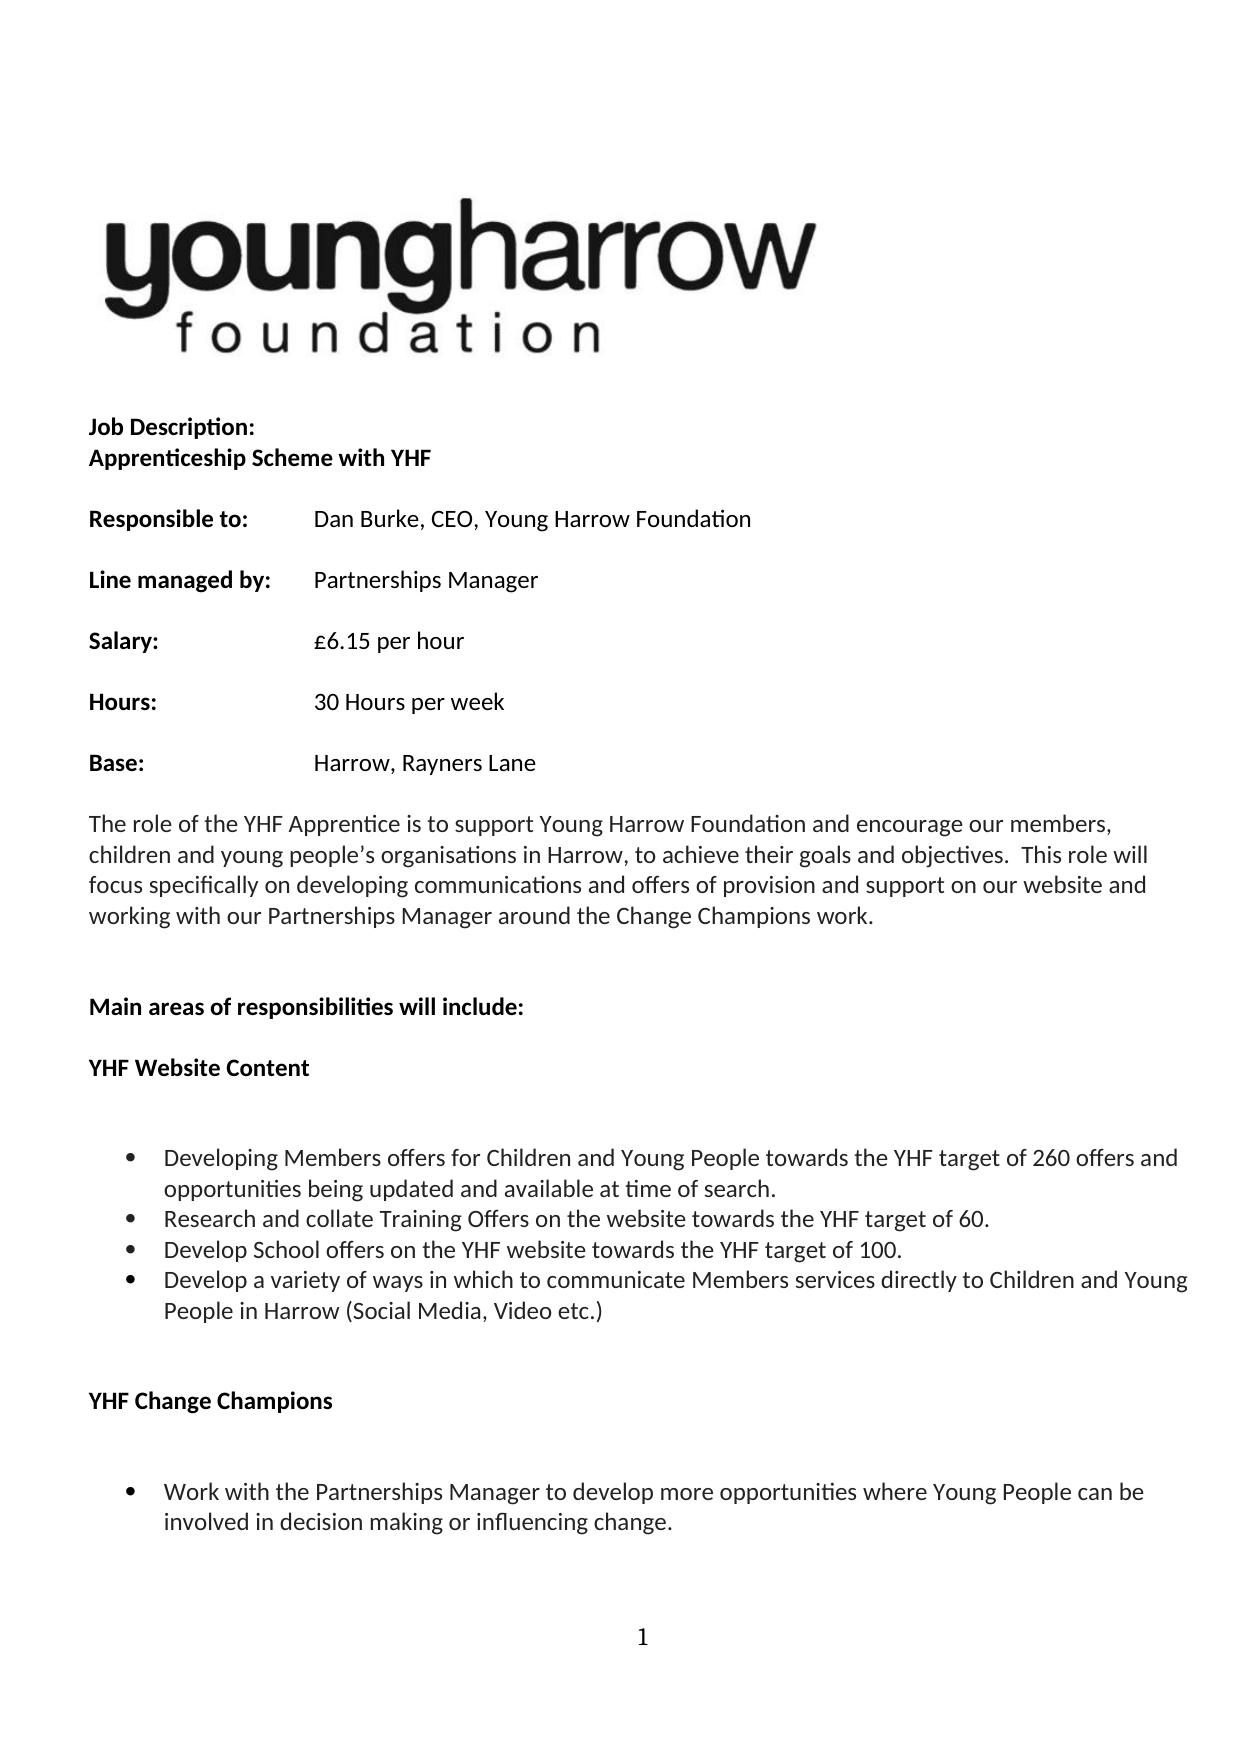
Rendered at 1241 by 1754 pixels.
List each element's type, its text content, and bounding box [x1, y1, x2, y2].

list Research and collate Training Offers on the website towards the YHF target of 60. [126, 1204, 1197, 1234]
text Responsible to: Dan Burke, CEO, Young Harrow Foundation [89, 503, 1197, 533]
text Job Description: [89, 411, 1197, 442]
text Line managed by: Partnerships Manager [89, 564, 1197, 594]
text YHF Website Content [89, 1052, 1197, 1083]
list Work with the Partnerships Manager to develop more opportunities where Young People can be involved in decision making or influencing change. [126, 1476, 1197, 1537]
text YHF Change Champions [89, 1385, 1197, 1416]
list Develop a variety of ways in which to communicate Members services directly to Children and Young People in Harrow (Social Media, Video etc.) [126, 1265, 1197, 1326]
list Develop School offers on the YHF website towards the YHF target of 100. [126, 1234, 1197, 1265]
picture [88, 178, 836, 383]
text Hours: 30 Hours per week [89, 686, 1197, 717]
text Apprenticeship Scheme with YHF [89, 442, 1197, 472]
text Main areas of responsibilities will include: [89, 991, 1197, 1022]
text The role of the YHF Apprentice is to support Young Harrow Foundation and encourage our members, children and young people’s organisations in Harrow, to achieve their goals and objectives. This role will focus specifically on developing communications and offers of provision and support on our website and working with our Partnerships Manager around the Change Champions work. [89, 808, 1197, 930]
text Base: Harrow, Rayners Lane [89, 747, 1197, 778]
list Developing Members offers for Children and Young People towards the YHF target of 260 offers and opportunities being updated and available at time of search. [126, 1143, 1197, 1204]
text Salary: £6.15 per hour [89, 625, 1197, 656]
